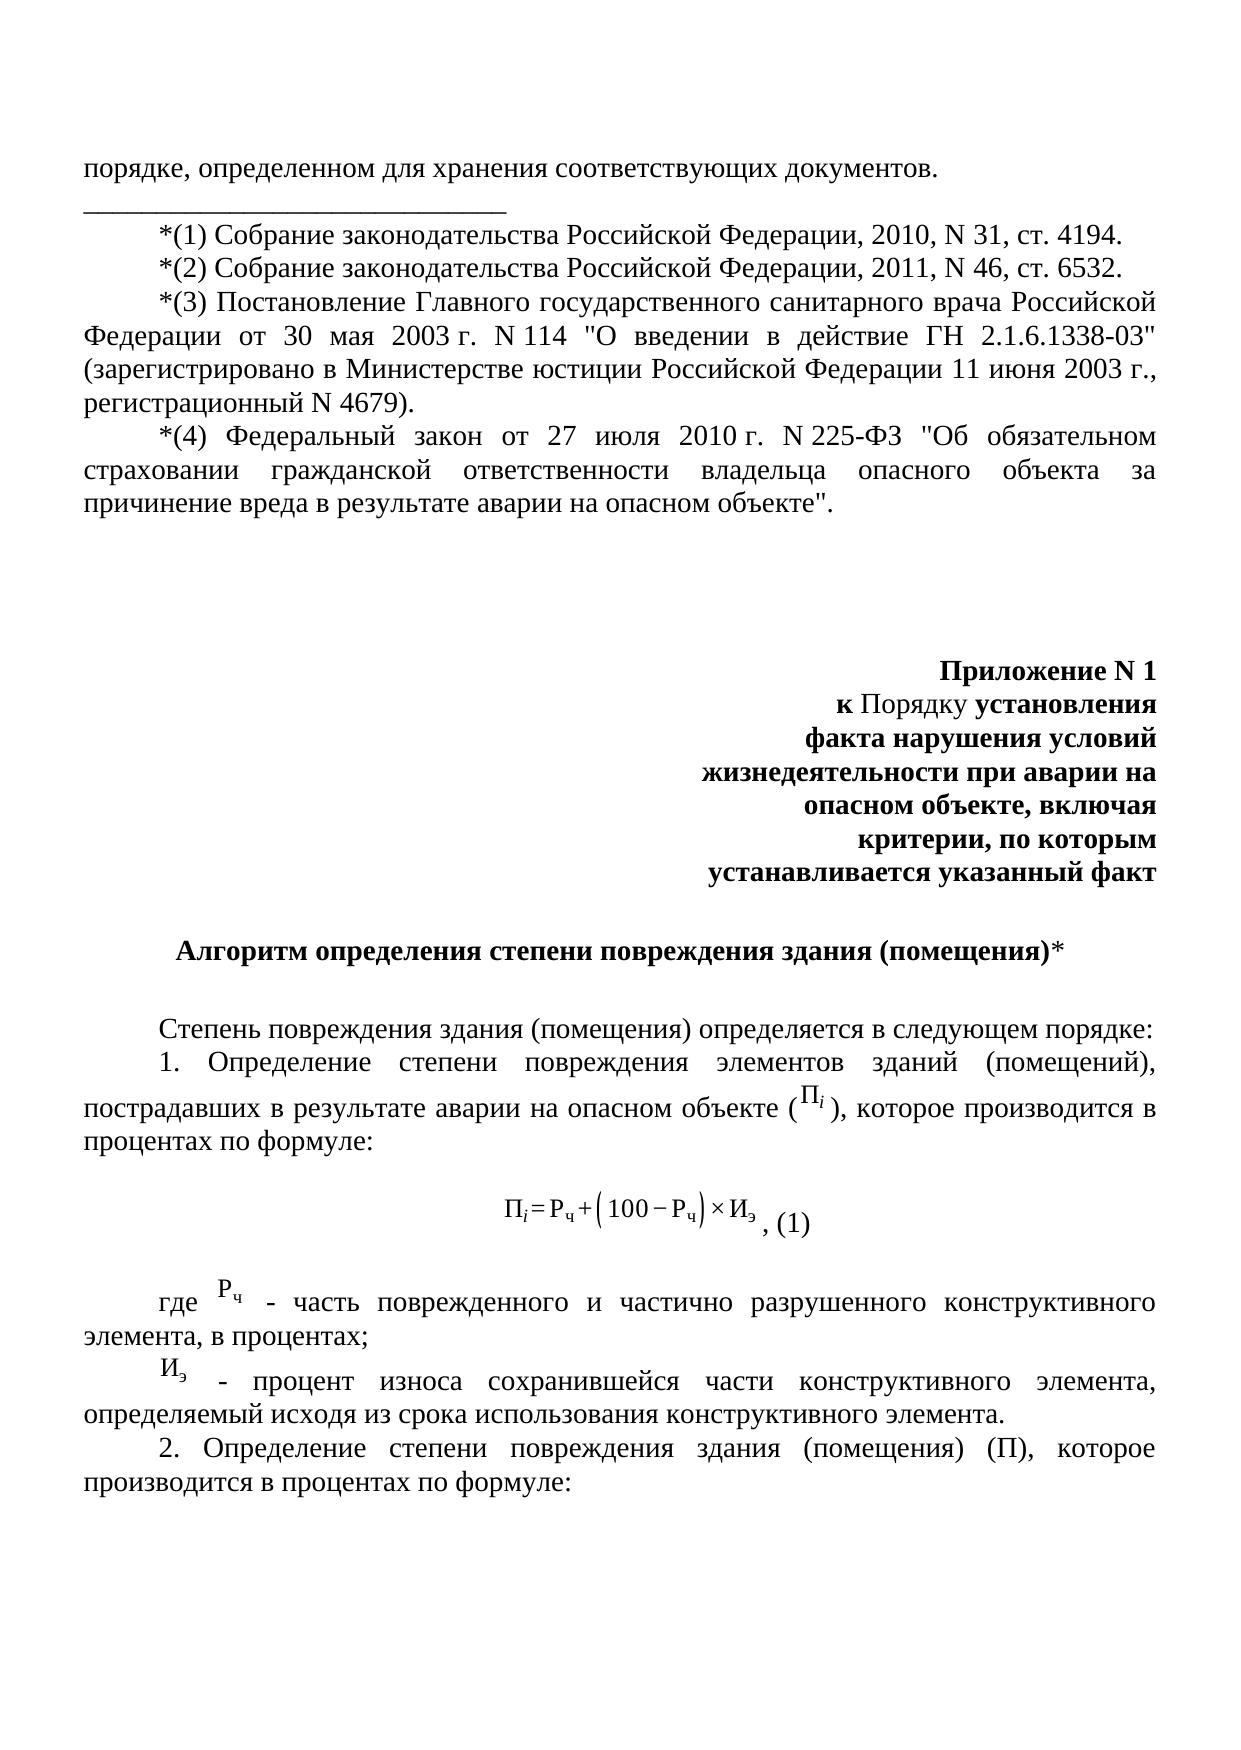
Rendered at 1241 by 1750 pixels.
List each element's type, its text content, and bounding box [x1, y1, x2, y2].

text где - часть поврежденного и частично разрушенного конструктивного элемента, в процентах; [83, 1272, 1157, 1351]
text , (1) [83, 1191, 1157, 1239]
text *(1) Собрание законодательства Российской Федерации, 2010, N 31, ст. 4194. [83, 217, 1157, 251]
text - процент износа сохранившейся части конструктивного элемента, определяемый исходя из срока использования конструктивного элемента. [83, 1351, 1157, 1430]
text *(3) Постановление Главного государственного санитарного врача Российской Федерации от 30 мая 2003 г. N 114 "О введении в действие ГН 2.1.6.1338-03" (зарегистрировано в Министерстве юстиции Российской Федерации 11 июня 2003 г., регистрационный N 4679). [83, 284, 1157, 418]
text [83, 150, 1157, 183]
text 1. Определение степени повреждения элементов зданий (помещений), пострадавших в результате аварии на опасном объекте (), которое производится в процентах по формуле: [83, 1044, 1157, 1157]
text Степень повреждения здания (помещения) определяется в следующем порядке: [83, 1011, 1157, 1044]
subtitle Алгоритм определения степени повреждения здания (помещения)* [83, 933, 1157, 966]
text _____________________________ [83, 183, 1157, 217]
text Приложение N 1 к Порядку установления факта нарушения условий жизнедеятельности при аварии на опасном объекте, включая критерии, по которым устанавливается указанный факт [83, 653, 1157, 888]
text 2. Определение степени повреждения здания (помещения) (П), которое производится в процентах по формуле: [83, 1430, 1157, 1497]
text *(4) Федеральный закон от 27 июля 2010 г. N 225-ФЗ "Об обязательном страховании гражданской ответственности владельца опасного объекта за причинение вреда в результате аварии на опасном объекте". [83, 418, 1157, 519]
text *(2) Собрание законодательства Российской Федерации, 2011, N 46, ст. 6532. [83, 251, 1157, 284]
